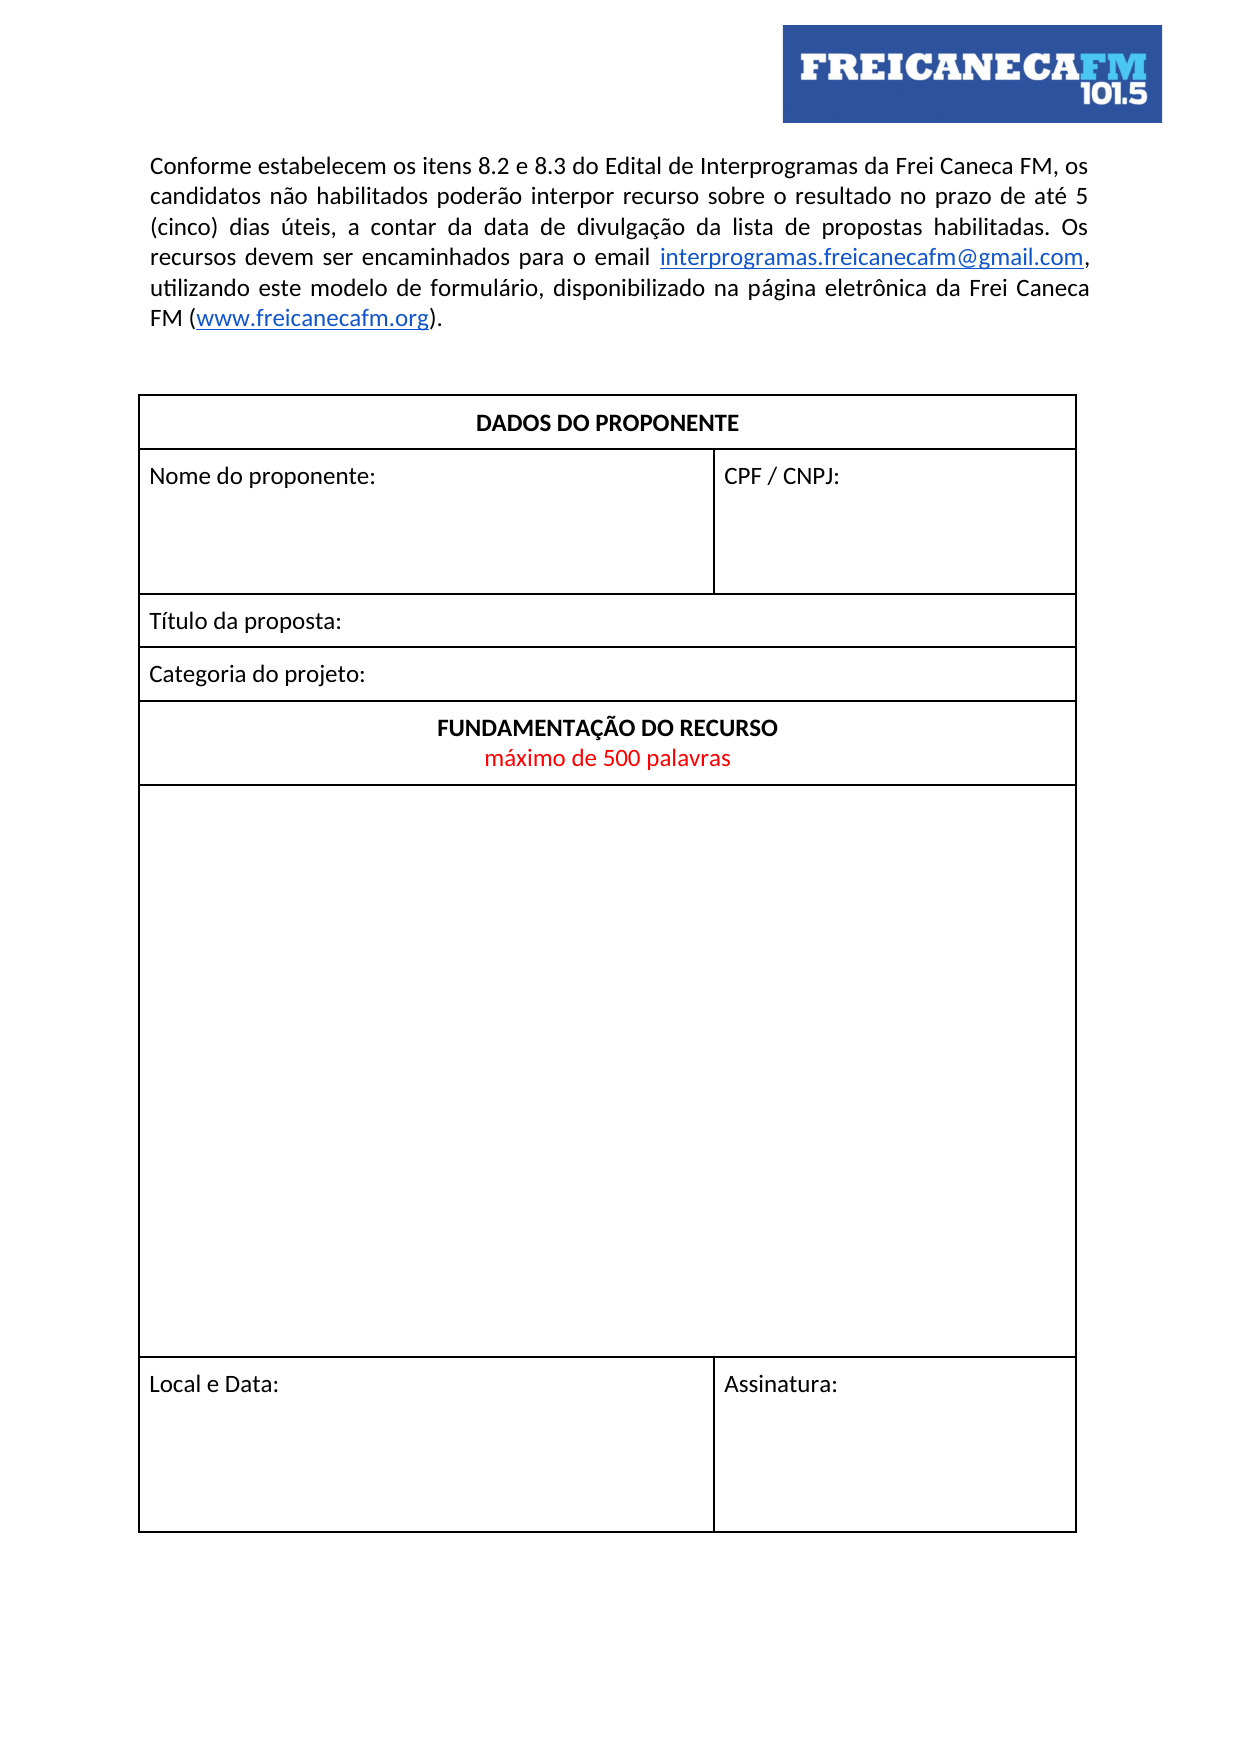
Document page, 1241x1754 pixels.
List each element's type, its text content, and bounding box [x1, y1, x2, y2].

table_cell [140, 786, 1075, 1356]
table_cell CPF / CNPJ: [715, 450, 1075, 593]
table_cell Nome do proponente: [140, 450, 713, 593]
table_cell Título da proposta: [140, 595, 1075, 646]
table_cell Categoria do projeto: [140, 648, 1075, 699]
text Conforme estabelecem os itens 8.2 e 8.3 do Edital de Interprogramas da Frei Caneca FM, os candidatos não habilitados poderão interpor recurso sobre o resultado no prazo de até 5 (cinco) dias úteis, a contar da data de divulgação da lista de propostas habilitadas. Os recursos devem ser encaminhados para o email interprogramas.freicanecafm@gmail.com, utilizando este modelo de formulário, disponibilizado na página eletrônica da Frei Caneca FM (www.freicanecafm.org). [150, 150, 1090, 333]
table_cell Local e Data: [140, 1358, 713, 1531]
table_cell Assinatura: [715, 1358, 1075, 1531]
table_cell FUNDAMENTAÇÃO DO RECURSO máximo de 500 palavras [140, 702, 1075, 783]
table_header DADOS DO PROPONENTE [140, 396, 1075, 448]
picture [782, 25, 1163, 123]
